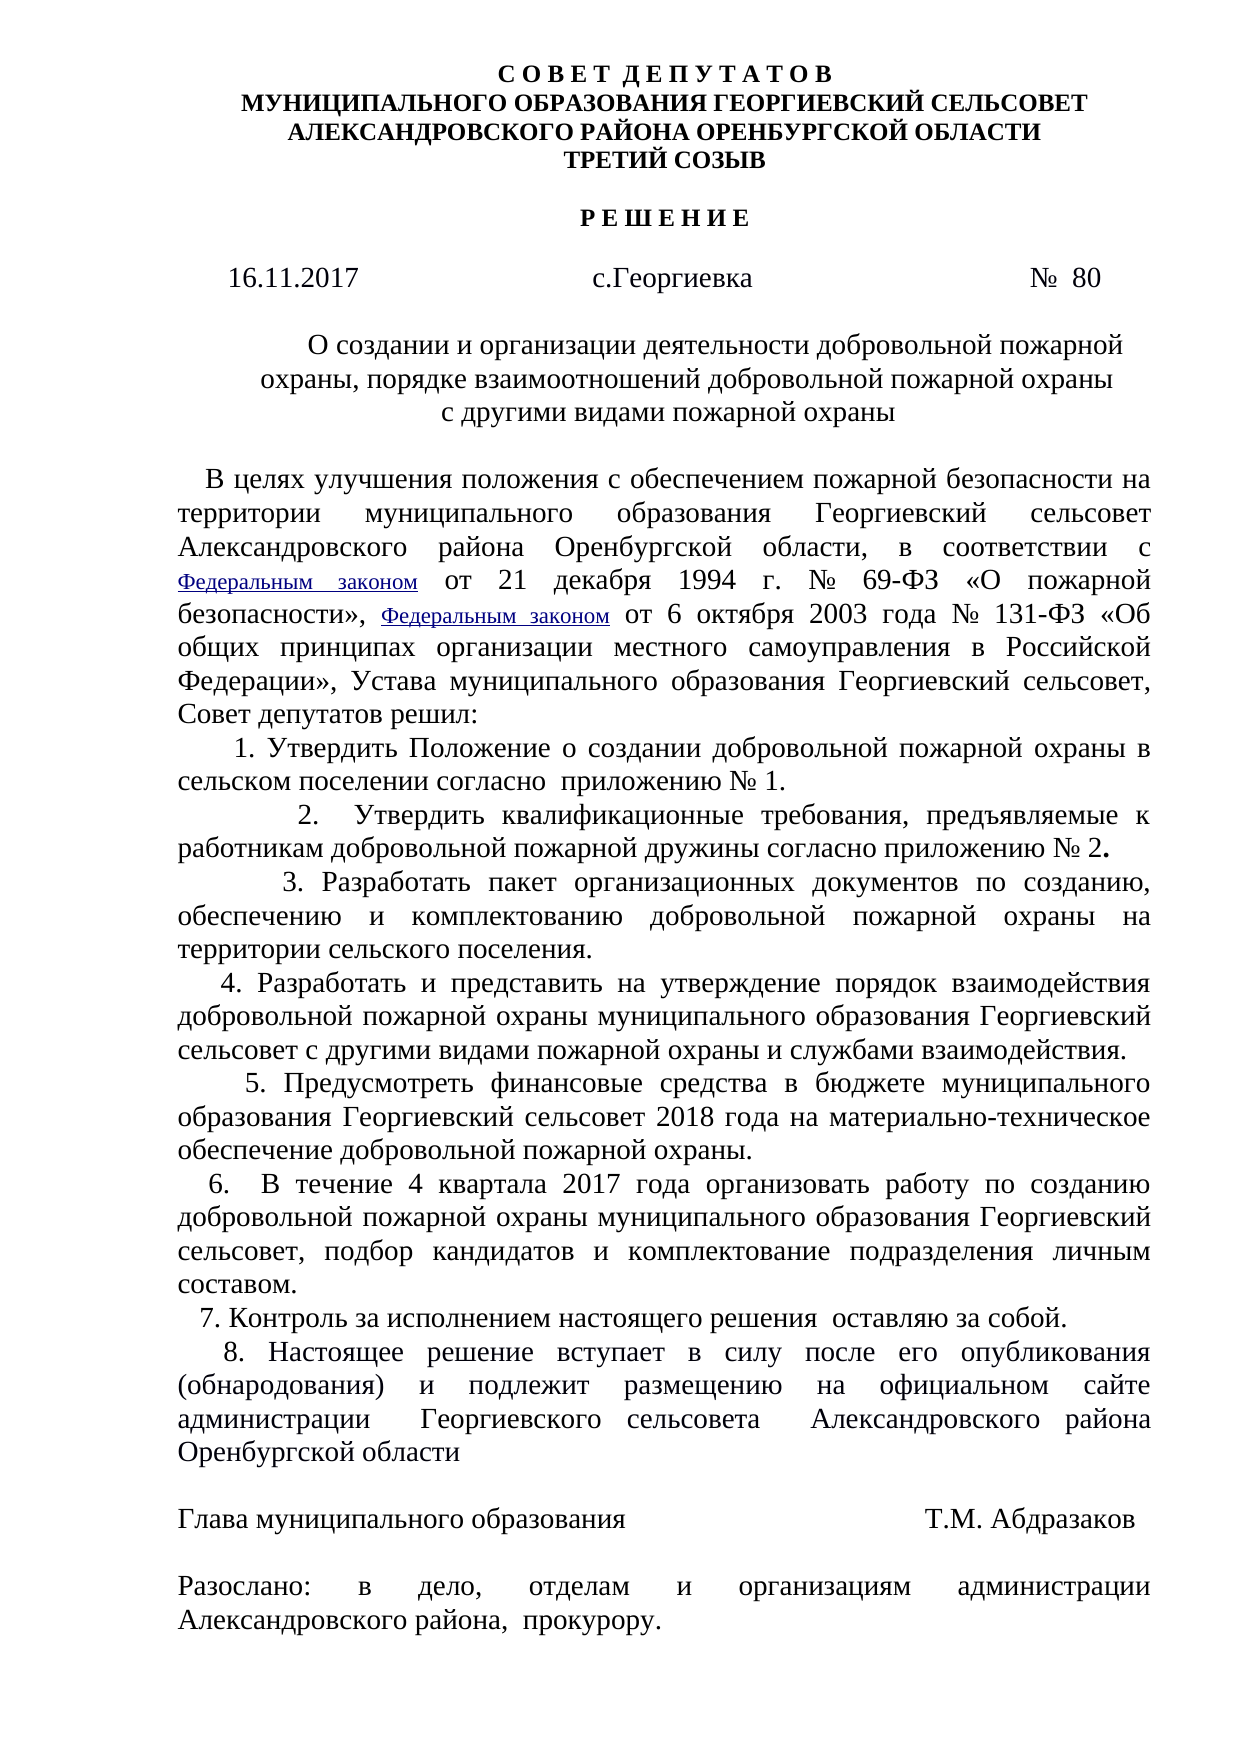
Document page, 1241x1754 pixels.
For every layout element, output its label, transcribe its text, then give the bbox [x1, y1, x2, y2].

text Разослано: в дело, отделам и организациям администрации Александровского района, прокурору. [177, 1568, 1152, 1636]
text 8. Настоящее решение вступает в силу после его опубликования (обнародования) и подлежит размещению на официальном сайте администрации Георгиевского сельсовета Александровского района Оренбургской области [177, 1334, 1152, 1468]
text 1. Утвердить Положение о создании добровольной пожарной охраны в сельском поселении согласно приложению № 1. [177, 730, 1152, 797]
text 2. Утвердить квалификационные требования, предъявляемые к работникам добровольной пожарной дружины согласно приложению № 2. [177, 797, 1152, 864]
text 3. Разработать пакет организационных документов по созданию, обеспечению и комплектованию добровольной пожарной охраны на территории сельского поселения. [177, 864, 1152, 965]
text 5. Предусмотреть финансовые средства в бюджете муниципального образования Георгиевский сельсовет 2018 года на материально-техническое обеспечение добровольной пожарной охраны. [177, 1065, 1152, 1166]
text МУНИЦИПАЛЬНОГО ОБРАЗОВАНИЯ ГЕОРГИЕВСКИЙ СЕЛЬСОВЕТ АЛЕКСАНДРОВСКОГО РАЙОНА ОРЕНБУРГСКОЙ ОБЛАСТИ [177, 88, 1152, 145]
text 4. Разработать и представить на утверждение порядок взаимодействия добровольной пожарной охраны муниципального образования Георгиевский сельсовет с другими видами пожарной охраны и службами взаимодействия. [177, 965, 1152, 1065]
text 6. В течение 4 квартала 2017 года организовать работу по созданию добровольной пожарной охраны муниципального образования Георгиевский сельсовет, подбор кандидатов и комплектование подразделения личным составом. [177, 1166, 1152, 1300]
text с другими видами пожарной охраны [177, 394, 1152, 428]
text Р Е Ш Е Н И Е [177, 203, 1152, 232]
text В целях улучшения положения с обеспечением пожарной безопасности на территории муниципального образования Георгиевский сельсовет Александровского района Оренбургской области, в соответствии с Федеральным законом от 21 декабря 1994 г. № 69-ФЗ «О пожарной безопасности», Федеральным законом от 6 октября 2003 года № 131-ФЗ «Об общих принципах организации местного самоуправления в Российской Федерации», Устава муниципального образования Георгиевский сельсовет, Совет депутатов решил: [177, 462, 1152, 730]
text 16.11.2017 с.Георгиевка № 80 [177, 260, 1152, 294]
subtitle О создании и организации деятельности добровольной пожарной охраны, порядке взаимоотношений добровольной пожарной охраны [177, 327, 1152, 394]
text ТРЕТИЙ СОЗЫВ [177, 145, 1152, 174]
text 7. Контроль за исполнением настоящего решения оставляю за собой. [177, 1300, 1152, 1334]
text Глава муниципального образования Т.М. Абдразаков [177, 1501, 1152, 1535]
text С О В Е Т Д Е П У Т А Т О В [177, 59, 1152, 88]
